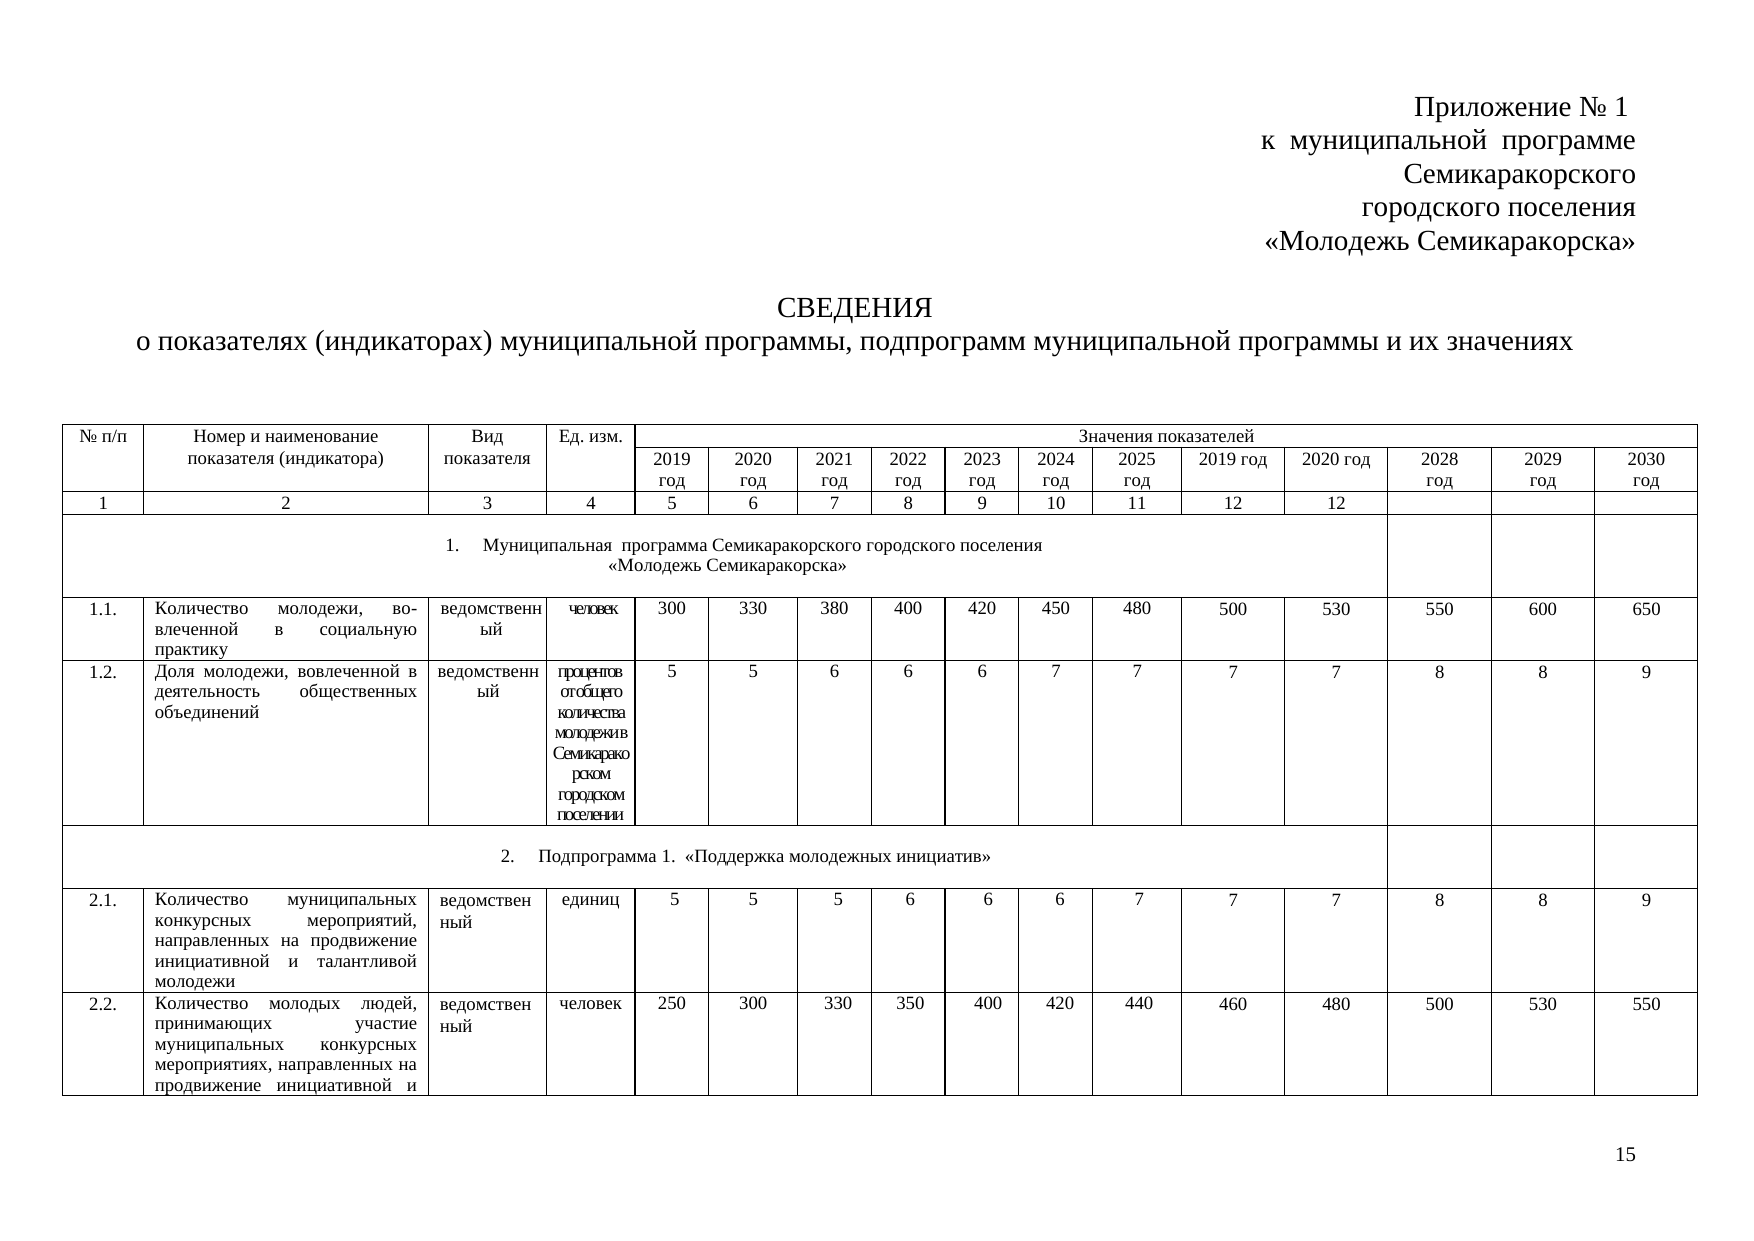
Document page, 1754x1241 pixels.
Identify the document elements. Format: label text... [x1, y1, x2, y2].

table_header Вид показателя [429, 425, 546, 491]
table_cell Муниципальная программа Семикаракорского городского поселения «Молодежь Семикаракорска» [63, 515, 1387, 597]
table_cell [1595, 826, 1697, 888]
table_cell 5 [636, 661, 708, 825]
table_cell 11 [1093, 492, 1181, 513]
table_cell 3 [429, 492, 546, 513]
text Приложение № 1 к муниципальной программе Семикаракорского [1124, 89, 1636, 189]
table_cell [1388, 492, 1491, 513]
table_cell 6 [872, 661, 944, 825]
table_cell [1388, 515, 1491, 597]
table_cell 9 [1595, 889, 1697, 992]
table_cell 7 [1285, 661, 1387, 825]
table_cell 500 [1388, 993, 1491, 1095]
table_cell 8 [872, 492, 944, 513]
table_cell 8 [1492, 661, 1594, 825]
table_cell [144, 993, 428, 1095]
table_cell Количество молодежи, вовлеченной в социальную практику [144, 598, 428, 660]
table_cell 2020 год [709, 448, 797, 491]
table_cell 480 [1285, 993, 1387, 1095]
table_cell 7 [798, 492, 871, 513]
table_cell единиц [547, 889, 634, 992]
table_cell 4 [547, 492, 634, 513]
table_cell 7 [1182, 889, 1284, 992]
table_cell 8 [1388, 661, 1491, 825]
table_header № п/п [63, 425, 143, 491]
table_cell 530 [1285, 598, 1387, 660]
table_cell [1595, 515, 1697, 597]
table_cell 5 [798, 889, 871, 992]
table_cell 12 [1285, 492, 1387, 513]
table_cell Количество муниципальных конкурсных мероприятий, направленных на продвижение инициативной и талантливой молодежи [144, 889, 428, 992]
table_cell 5 [636, 889, 708, 992]
table_cell [1492, 492, 1594, 513]
table_cell человек [547, 598, 634, 660]
table_cell 530 [1492, 993, 1594, 1095]
table_cell 5 [709, 661, 797, 825]
table_cell 6 [798, 661, 871, 825]
table_cell 650 [1595, 598, 1697, 660]
table_cell 450 [1019, 598, 1092, 660]
table_cell [1492, 515, 1594, 597]
text «Молодежь Семикаракорска» [1196, 223, 1636, 256]
table_header Номер и наименование показателя (индикатора) [144, 425, 428, 491]
table_cell 2025 год [1093, 448, 1181, 491]
table_cell ведомственный [429, 598, 546, 660]
table_cell 2019 год [636, 448, 708, 491]
table_cell [1388, 826, 1491, 888]
table_cell 2028 год [1388, 448, 1491, 491]
table_cell 400 [872, 598, 944, 660]
table_cell 6 [709, 492, 797, 513]
table_cell Доля молодежи, вовлеченной в деятельность общественных объединений [144, 661, 428, 825]
table_cell 250 [636, 993, 708, 1095]
table_cell 5 [636, 492, 708, 513]
table_cell 2024 год [1019, 448, 1092, 491]
table_cell 460 [1182, 993, 1284, 1095]
table_cell 2022 год [872, 448, 944, 491]
table_cell 7 [1285, 889, 1387, 992]
table_cell 6 [872, 889, 944, 992]
table_cell 2029 год [1492, 448, 1594, 491]
table_cell 7 [1182, 661, 1284, 825]
table_cell 10 [1019, 492, 1092, 513]
table_cell 400 [946, 993, 1018, 1095]
table_cell 12 [1182, 492, 1284, 513]
table_cell 6 [946, 889, 1018, 992]
table_cell 6 [946, 661, 1018, 825]
table_cell 7 [1019, 661, 1092, 825]
table_header Ед. изм. [547, 425, 634, 491]
table_cell ведомственный [429, 993, 546, 1095]
table_cell 300 [709, 993, 797, 1095]
table_cell 8 [1388, 889, 1491, 992]
table_cell 550 [1595, 993, 1697, 1095]
table_cell 9 [946, 492, 1018, 513]
table_cell 1.2. [63, 661, 143, 825]
table_cell 2030 год [1595, 448, 1697, 491]
table_cell 350 [872, 993, 944, 1095]
text городского поселения [1196, 189, 1636, 223]
table_cell 2021 год [798, 448, 871, 491]
table_cell 420 [1019, 993, 1092, 1095]
table_cell 380 [798, 598, 871, 660]
text о показателях (индикаторах) муниципальной программы, подпрограмм муниципальной программы и их значениях [74, 323, 1636, 357]
table_cell ведомственный [429, 889, 546, 992]
table_cell 8 [1492, 889, 1594, 992]
table_cell 300 [636, 598, 708, 660]
text Сведения [74, 290, 1636, 323]
table_cell человек [547, 993, 634, 1095]
table_cell 2.1. [63, 889, 143, 992]
table_cell [1595, 492, 1697, 513]
table_cell 6 [1019, 889, 1092, 992]
table_cell 2020 год [1285, 448, 1387, 491]
table_cell 330 [798, 993, 871, 1095]
table_cell 2019 год [1182, 448, 1284, 491]
table_cell 2023 год [946, 448, 1018, 491]
table_cell 7 [1093, 889, 1181, 992]
table_cell 440 [1093, 993, 1181, 1095]
table_cell 2 [144, 492, 428, 513]
table_cell [1492, 826, 1594, 888]
table_cell 5 [709, 889, 797, 992]
table_cell Подпрограмма 1. «Поддержка молодежных инициатив» [63, 826, 1387, 888]
table_cell 1.1. [63, 598, 143, 660]
table_cell 2.2. [63, 993, 143, 1095]
table_cell 480 [1093, 598, 1181, 660]
table_cell ведомственный [429, 661, 546, 825]
table_cell 600 [1492, 598, 1594, 660]
table_cell 330 [709, 598, 797, 660]
table_cell 9 [1595, 661, 1697, 825]
table_cell 500 [1182, 598, 1284, 660]
table_cell 1 [63, 492, 143, 513]
table_header Значения показателей [636, 425, 1697, 447]
table_cell 420 [946, 598, 1018, 660]
table_cell 7 [1093, 661, 1181, 825]
table_cell 550 [1388, 598, 1491, 660]
table_cell процентов от общего количества молодежи в Семикаракорском городском поселении [547, 661, 634, 825]
